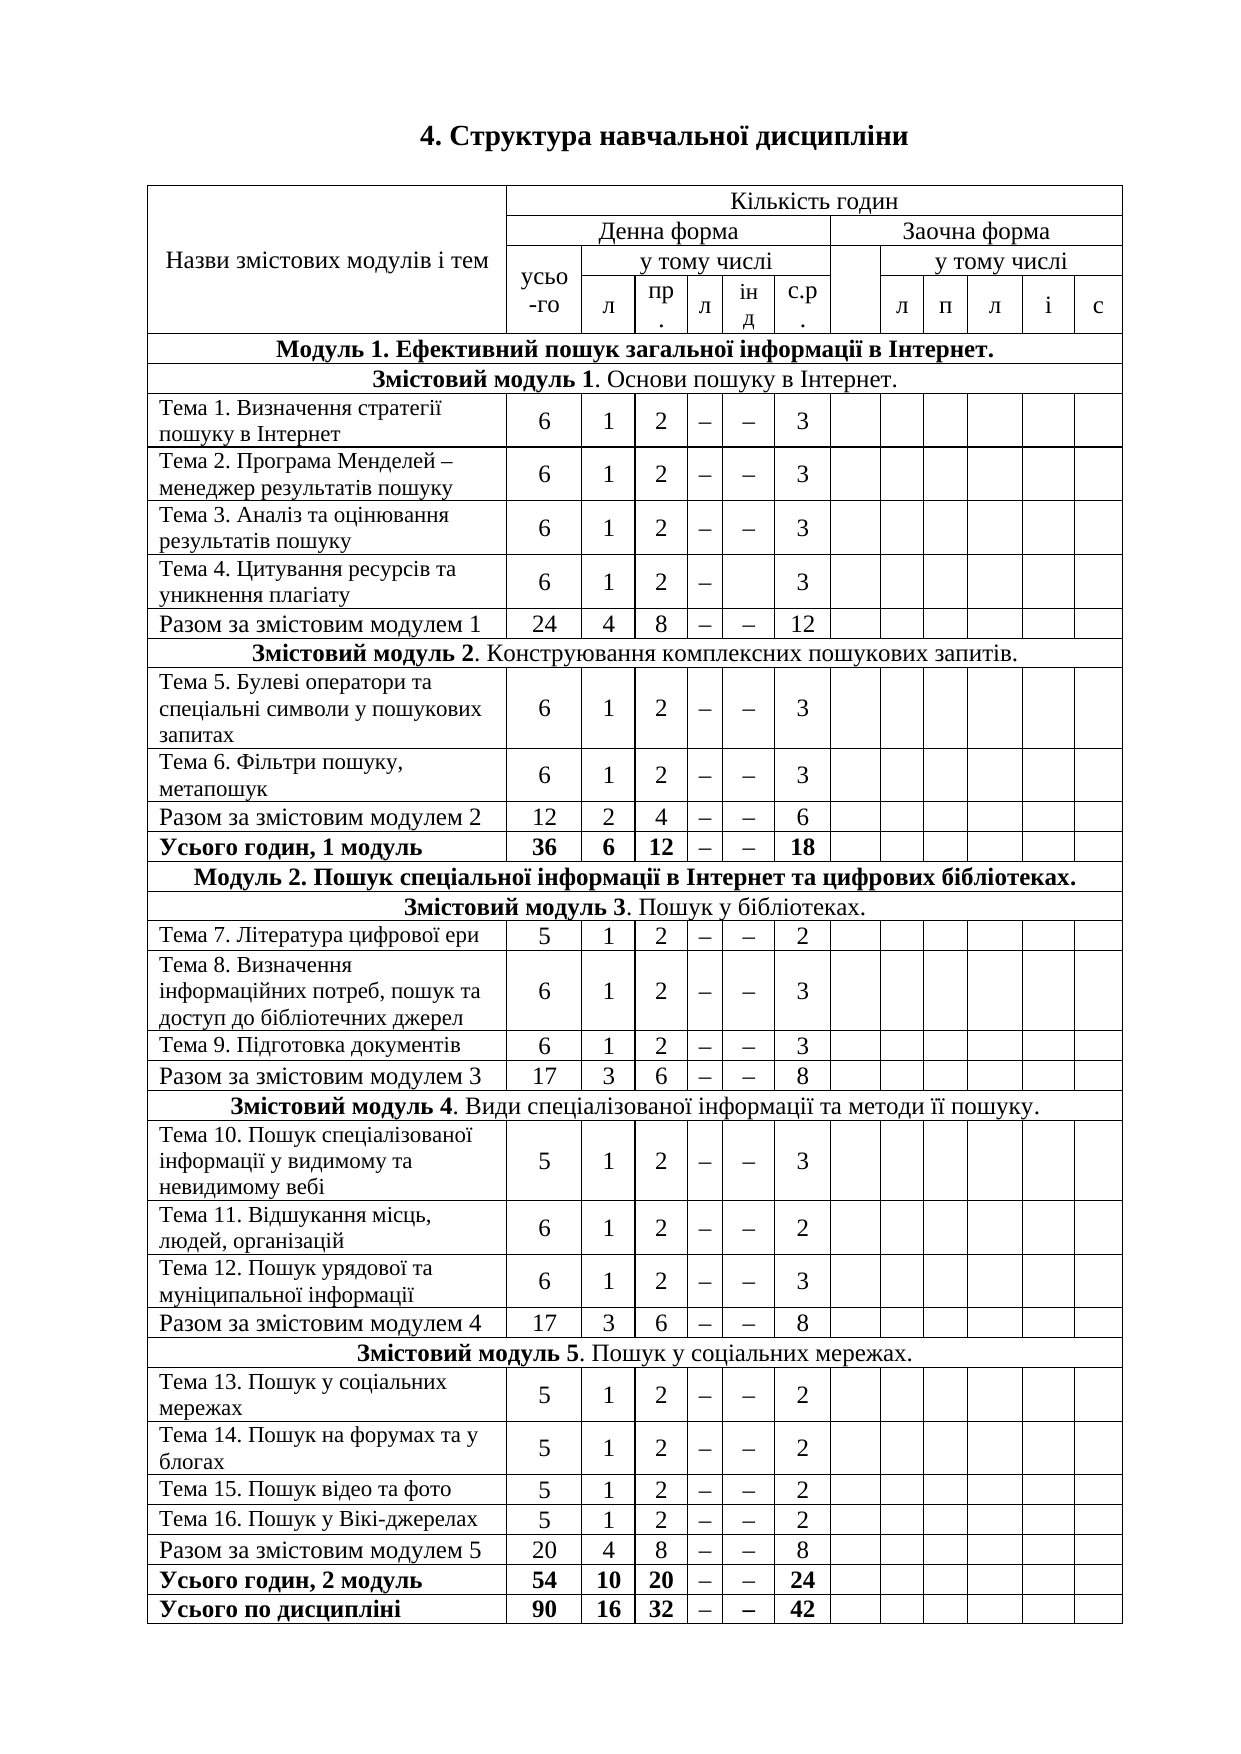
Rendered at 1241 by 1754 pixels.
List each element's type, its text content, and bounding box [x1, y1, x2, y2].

table_cell [968, 802, 1022, 831]
table_cell – [688, 749, 722, 801]
table_cell – [723, 1031, 774, 1060]
table_cell 5 [507, 921, 581, 950]
table_cell 2 [636, 394, 687, 446]
table_cell Модуль 2. Пошук спеціальної інформації в Інтернет та цифрових бібліотеках. [148, 862, 1122, 891]
table_cell Разом за змістовим модулем 4 [148, 1308, 506, 1337]
table_cell [831, 246, 880, 333]
table_cell [831, 1422, 880, 1474]
table_cell – [688, 1031, 722, 1060]
table_cell [924, 609, 967, 637]
table_cell [881, 921, 923, 950]
table_cell [881, 1201, 923, 1253]
table_cell 18 [775, 832, 830, 861]
table_cell – [688, 1061, 722, 1090]
table_cell 5 [507, 1368, 581, 1421]
table_cell 2 [636, 1201, 687, 1253]
table_cell у тому числі [582, 246, 830, 274]
table_cell 6 [507, 394, 581, 446]
table_cell [1075, 448, 1122, 500]
table_cell 2 [636, 555, 687, 608]
table_cell Тема 9. Підготовка документів [148, 1031, 506, 1060]
table_cell 3 [582, 1308, 634, 1337]
table_cell [881, 1565, 923, 1593]
table_cell – [723, 1422, 774, 1474]
table_cell – [688, 1595, 722, 1623]
table_cell [1075, 668, 1122, 747]
table_cell [1023, 1422, 1074, 1474]
table_cell 2 [636, 749, 687, 801]
table_cell – [723, 1061, 774, 1090]
table_cell [968, 448, 1022, 500]
table_cell [1075, 394, 1122, 446]
table_cell 32 [636, 1595, 687, 1623]
table_cell л [881, 276, 923, 333]
table_cell [1023, 668, 1074, 747]
table_cell 2 [775, 1422, 830, 1474]
table_cell 5 [507, 1422, 581, 1474]
table_cell 6 [507, 501, 581, 554]
table_cell л [582, 276, 634, 333]
table_cell 16 [582, 1595, 634, 1623]
table_cell [1023, 555, 1074, 608]
table_cell [924, 951, 967, 1030]
table_cell [924, 501, 967, 554]
table_cell [968, 501, 1022, 554]
table_cell – [723, 1201, 774, 1253]
table_cell – [723, 1505, 774, 1534]
table_cell [831, 555, 880, 608]
table_cell Змістовий модуль 4. Види спеціалізованої інформації та методи її пошуку. [148, 1091, 1122, 1119]
table_cell [968, 1308, 1022, 1337]
table_cell [924, 1031, 967, 1060]
table_cell 5 [507, 1121, 581, 1200]
table_cell [881, 555, 923, 608]
table_cell [831, 802, 880, 831]
table_cell – [688, 1255, 722, 1307]
table_cell [831, 1505, 880, 1534]
table_cell 24 [775, 1565, 830, 1593]
table_cell [1075, 1565, 1122, 1593]
table_cell 8 [636, 1535, 687, 1564]
table_cell Тема 16. Пошук у Вікі-джерелах [148, 1505, 506, 1534]
table_cell 3 [775, 555, 830, 608]
table_cell 90 [507, 1595, 581, 1623]
table_cell – [723, 951, 774, 1030]
table_cell 1 [582, 555, 634, 608]
table_cell [1023, 951, 1074, 1030]
table_cell [968, 1031, 1022, 1060]
table_cell 6 [582, 832, 634, 861]
table_cell [881, 501, 923, 554]
table_cell – [688, 394, 722, 446]
table_cell – [688, 1201, 722, 1253]
table_cell 12 [636, 832, 687, 861]
table_cell [924, 1368, 967, 1421]
table_cell [831, 609, 880, 637]
table_cell 8 [775, 1535, 830, 1564]
table_cell – [723, 668, 774, 747]
table_cell – [688, 832, 722, 861]
table_cell у тому числі [881, 246, 1122, 274]
table_cell [881, 1308, 923, 1337]
table_cell [924, 1565, 967, 1593]
table_cell 3 [775, 951, 830, 1030]
table_cell [1023, 394, 1074, 446]
table_cell 2 [636, 951, 687, 1030]
table_cell 2 [775, 1505, 830, 1534]
table_cell Разом за змістовим модулем 2 [148, 802, 506, 831]
table_cell [1075, 1255, 1122, 1307]
table_cell [831, 1475, 880, 1504]
table_cell [1075, 749, 1122, 801]
table_cell Модуль 1. Ефективний пошук загальної інформації в Інтернет. [148, 334, 1122, 363]
table_cell Тема 4. Цитування ресурсів та уникнення плагіату [148, 555, 506, 608]
table_cell 1 [582, 951, 634, 1030]
table_cell [881, 1031, 923, 1060]
table_cell Усього по дисципліні [148, 1595, 506, 1623]
table_cell Тема 5. Булеві оператори та спеціальні символи у пошукових запитах [148, 668, 506, 747]
table_cell [881, 1121, 923, 1200]
table_cell Тема 13. Пошук у соціальних мережах [148, 1368, 506, 1421]
table_cell – [688, 448, 722, 500]
table_cell – [688, 1368, 722, 1421]
table_cell 3 [775, 394, 830, 446]
table_cell 4 [636, 802, 687, 831]
table_cell [968, 1368, 1022, 1421]
table_cell [924, 1201, 967, 1253]
table_cell 54 [507, 1565, 581, 1593]
table_cell 8 [636, 609, 687, 637]
table_cell Заочна форма [831, 216, 1122, 245]
table_cell – [723, 1255, 774, 1307]
table_cell [1075, 555, 1122, 608]
table_cell [924, 1121, 967, 1200]
table_cell – [688, 501, 722, 554]
table_cell – [723, 749, 774, 801]
table_header Назви змістових модулів і тем [148, 186, 506, 333]
table_cell [1023, 1061, 1074, 1090]
table_cell [831, 1121, 880, 1200]
table_cell 2 [582, 802, 634, 831]
table_cell 2 [775, 1201, 830, 1253]
table_cell – [688, 1535, 722, 1564]
table_cell 2 [636, 1031, 687, 1060]
table_cell [881, 1422, 923, 1474]
table_cell 20 [507, 1535, 581, 1564]
table_cell 1 [582, 1121, 634, 1200]
table_cell [831, 1308, 880, 1337]
table_cell Тема 12. Пошук урядової та муніципальної інформації [148, 1255, 506, 1307]
table_cell Разом за змістовим модулем 3 [148, 1061, 506, 1090]
table_cell [924, 1061, 967, 1090]
table_cell [1075, 1061, 1122, 1090]
table_cell – [723, 501, 774, 554]
table_cell с.р. [775, 276, 830, 333]
table_cell л [688, 276, 722, 333]
table_cell [881, 951, 923, 1030]
table_cell 6 [775, 802, 830, 831]
table_cell 1 [582, 1422, 634, 1474]
table_cell [968, 1565, 1022, 1593]
table_cell 36 [507, 832, 581, 861]
table_cell [924, 1308, 967, 1337]
table_cell – [723, 1595, 774, 1623]
table_cell [924, 1475, 967, 1504]
table_cell 1 [582, 1255, 634, 1307]
table_cell [1075, 832, 1122, 861]
table_cell – [723, 609, 774, 637]
table_cell 1 [582, 1031, 634, 1060]
table_cell [1023, 1121, 1074, 1200]
table_cell 6 [507, 1255, 581, 1307]
table_cell [968, 1475, 1022, 1504]
table_cell [1023, 1565, 1074, 1593]
table_cell [1075, 1031, 1122, 1060]
table_cell Тема 3. Аналіз та оцінювання результатів пошуку [148, 501, 506, 554]
table_cell – [723, 448, 774, 500]
table_cell [831, 394, 880, 446]
table_cell Денна форма [507, 216, 830, 245]
table_cell [881, 609, 923, 637]
table_cell 3 [775, 501, 830, 554]
table_cell [924, 1595, 967, 1623]
table_cell [1075, 1368, 1122, 1421]
table_cell [1023, 749, 1074, 801]
table_cell [968, 951, 1022, 1030]
table_cell 24 [507, 609, 581, 637]
table_cell 6 [636, 1061, 687, 1090]
table_cell [881, 832, 923, 861]
table_cell 1 [582, 921, 634, 950]
table_cell – [688, 1475, 722, 1504]
table_cell [1023, 832, 1074, 861]
table_cell 2 [636, 1422, 687, 1474]
table_cell Тема 6. Фільтри пошуку, метапошук [148, 749, 506, 801]
table_cell [831, 1061, 880, 1090]
table_cell [968, 1595, 1022, 1623]
table_cell Усього годин, 1 модуль [148, 832, 506, 861]
table_cell [1075, 1595, 1122, 1623]
table_cell – [688, 555, 722, 608]
table_cell [881, 448, 923, 500]
table_cell [881, 749, 923, 801]
table_cell – [723, 394, 774, 446]
table_cell 3 [775, 1255, 830, 1307]
table_cell і [1023, 276, 1074, 333]
table_cell [881, 1535, 923, 1564]
table_cell [924, 1505, 967, 1534]
table_cell – [688, 951, 722, 1030]
table_cell – [688, 1505, 722, 1534]
table_cell [831, 1565, 880, 1593]
table_cell 2 [636, 1475, 687, 1504]
table_cell [924, 555, 967, 608]
table_cell [1023, 1255, 1074, 1307]
table_cell Тема 1. Визначення стратегії пошуку в Інтернет [148, 394, 506, 446]
table_cell – [688, 921, 722, 950]
table_cell [1075, 1475, 1122, 1504]
table_cell Тема 7. Література цифрової ери [148, 921, 506, 950]
table_cell [968, 1121, 1022, 1200]
table_cell [924, 668, 967, 747]
table_cell 8 [775, 1061, 830, 1090]
table_cell [1075, 921, 1122, 950]
table_cell 20 [636, 1565, 687, 1593]
table_cell 4 [582, 1535, 634, 1564]
table_cell Тема 2. Програма Менделей – менеджер результатів пошуку [148, 448, 506, 500]
table_cell 6 [507, 1031, 581, 1060]
table_cell 6 [507, 1201, 581, 1253]
table_cell [1023, 1308, 1074, 1337]
table_cell [924, 802, 967, 831]
table_cell [881, 1368, 923, 1421]
table_cell [1075, 1121, 1122, 1200]
table_cell [1075, 802, 1122, 831]
table_cell Тема 14. Пошук на форумах та у блогах [148, 1422, 506, 1474]
table_cell [924, 1422, 967, 1474]
table_cell [1075, 1505, 1122, 1534]
table_cell [1023, 448, 1074, 500]
table_cell [881, 1505, 923, 1534]
table_cell [1075, 501, 1122, 554]
table_cell [1075, 1201, 1122, 1253]
table_cell [968, 1201, 1022, 1253]
table_cell 3 [775, 668, 830, 747]
table_cell [924, 448, 967, 500]
table_cell [881, 1255, 923, 1307]
table_cell Змістовий модуль 1. Основи пошуку в Інтернет. [148, 364, 1122, 393]
table_cell 2 [636, 1368, 687, 1421]
table_cell 2 [775, 1368, 830, 1421]
table_cell – [688, 668, 722, 747]
table_cell – [723, 1308, 774, 1337]
table_cell 6 [507, 749, 581, 801]
table_cell [881, 802, 923, 831]
table_cell [1023, 609, 1074, 637]
table_cell 12 [507, 802, 581, 831]
table_cell [1075, 951, 1122, 1030]
table_cell [1023, 921, 1074, 950]
table_cell – [723, 1368, 774, 1421]
table_cell [924, 749, 967, 801]
table_cell 3 [775, 1031, 830, 1060]
table_cell – [688, 802, 722, 831]
table_cell 2 [636, 501, 687, 554]
table_cell [831, 448, 880, 500]
table_cell [968, 394, 1022, 446]
table_cell [881, 1061, 923, 1090]
table_cell [1023, 1505, 1074, 1534]
table_cell [723, 555, 774, 608]
table_cell 5 [507, 1505, 581, 1534]
table_cell [1023, 802, 1074, 831]
table_cell – [723, 1535, 774, 1564]
table_cell [1075, 1422, 1122, 1474]
table_cell 6 [507, 448, 581, 500]
table_cell п [924, 276, 967, 333]
table_cell [831, 1255, 880, 1307]
table_cell [831, 501, 880, 554]
table_cell 17 [507, 1061, 581, 1090]
table_cell 6 [507, 668, 581, 747]
table_cell 6 [507, 951, 581, 1030]
table_cell – [723, 1475, 774, 1504]
text 4. Структура навчальної дисципліни [177, 118, 1152, 152]
table_cell 4 [582, 609, 634, 637]
table_cell [831, 1368, 880, 1421]
table_cell [1023, 1368, 1074, 1421]
table_cell 5 [507, 1475, 581, 1504]
table_cell [924, 1535, 967, 1564]
table_cell – [688, 1565, 722, 1593]
table_cell 2 [636, 1121, 687, 1200]
table_cell 1 [582, 668, 634, 747]
table_cell [968, 1505, 1022, 1534]
table_cell 2 [636, 448, 687, 500]
table_cell 2 [775, 921, 830, 950]
table_cell 3 [775, 1121, 830, 1200]
table_cell [831, 668, 880, 747]
table_cell [1023, 1201, 1074, 1253]
table_cell 6 [636, 1308, 687, 1337]
table_cell – [723, 832, 774, 861]
table_cell [881, 1475, 923, 1504]
table_cell [831, 749, 880, 801]
table_cell 3 [582, 1061, 634, 1090]
table_cell – [688, 609, 722, 637]
table_cell [1023, 501, 1074, 554]
table_cell [968, 1255, 1022, 1307]
table_cell 3 [775, 448, 830, 500]
table_cell 1 [582, 1201, 634, 1253]
table_cell 1 [582, 1505, 634, 1534]
table_cell 1 [582, 501, 634, 554]
table_cell [1023, 1595, 1074, 1623]
table_cell 8 [775, 1308, 830, 1337]
table_cell пр. [636, 276, 687, 333]
table_cell 3 [775, 749, 830, 801]
table_cell [1023, 1535, 1074, 1564]
table_cell 2 [636, 1505, 687, 1534]
table_cell [831, 1595, 880, 1623]
table_cell 2 [636, 1255, 687, 1307]
table_cell Разом за змістовим модулем 5 [148, 1535, 506, 1564]
table_cell – [723, 1121, 774, 1200]
table_cell [924, 394, 967, 446]
table_cell [924, 921, 967, 950]
table_cell – [723, 802, 774, 831]
table_cell 12 [775, 609, 830, 637]
table_cell 2 [775, 1475, 830, 1504]
table_cell 1 [582, 1368, 634, 1421]
table_cell [924, 1255, 967, 1307]
table_cell [968, 832, 1022, 861]
table_cell [968, 1422, 1022, 1474]
table_cell [1023, 1475, 1074, 1504]
table_cell – [723, 921, 774, 950]
table_cell [968, 609, 1022, 637]
table_cell Змістовий модуль 3. Пошук у бібліотеках. [148, 892, 1122, 920]
table_cell 10 [582, 1565, 634, 1593]
table_cell 1 [582, 448, 634, 500]
table_cell Тема 8. Визначення інформаційних потреб, пошук та доступ до бібліотечних джерел [148, 951, 506, 1030]
table_cell [968, 1535, 1022, 1564]
table_cell [1023, 1031, 1074, 1060]
table_cell [881, 394, 923, 446]
table_cell [831, 1201, 880, 1253]
table_cell – [688, 1308, 722, 1337]
table_cell – [723, 1565, 774, 1593]
table_cell с [1075, 276, 1122, 333]
table_cell – [688, 1422, 722, 1474]
table_cell 42 [775, 1595, 830, 1623]
table_cell [968, 555, 1022, 608]
table_cell [831, 832, 880, 861]
table_cell [1075, 1308, 1122, 1337]
table_cell Тема 10. Пошук спеціалізованої інформації у видимому та невидимому вебі [148, 1121, 506, 1200]
table_cell Тема 11. Відшукання місць, людей, організацій [148, 1201, 506, 1253]
table_cell Усього годин, 2 модуль [148, 1565, 506, 1593]
table_cell [968, 668, 1022, 747]
table_cell 1 [582, 1475, 634, 1504]
table_cell [968, 749, 1022, 801]
table_cell [881, 668, 923, 747]
table_cell 17 [507, 1308, 581, 1337]
table_cell [881, 1595, 923, 1623]
table_cell [968, 921, 1022, 950]
table_cell – [688, 1121, 722, 1200]
table_header Кількість годин [507, 186, 1122, 215]
table_cell Разом за змістовим модулем 1 [148, 609, 506, 637]
table_cell усьо-го [507, 246, 581, 333]
table_cell [924, 832, 967, 861]
table_cell 1 [582, 394, 634, 446]
table_cell [968, 1061, 1022, 1090]
table_cell Тема 15. Пошук відео та фото [148, 1475, 506, 1504]
table_cell інд [723, 276, 774, 333]
table_cell 6 [507, 555, 581, 608]
table_cell Змістовий модуль 5. Пошук у соціальних мережах. [148, 1338, 1122, 1367]
table_cell 1 [582, 749, 634, 801]
table_cell [1075, 609, 1122, 637]
table_cell [1075, 1535, 1122, 1564]
table_cell л [968, 276, 1022, 333]
table_cell [831, 951, 880, 1030]
table_cell Змістовий модуль 2. Конструювання комплексних пошукових запитів. [148, 639, 1122, 667]
table_cell 2 [636, 921, 687, 950]
table_cell [831, 1031, 880, 1060]
table_cell [831, 921, 880, 950]
table_cell [831, 1535, 880, 1564]
table_cell 2 [636, 668, 687, 747]
